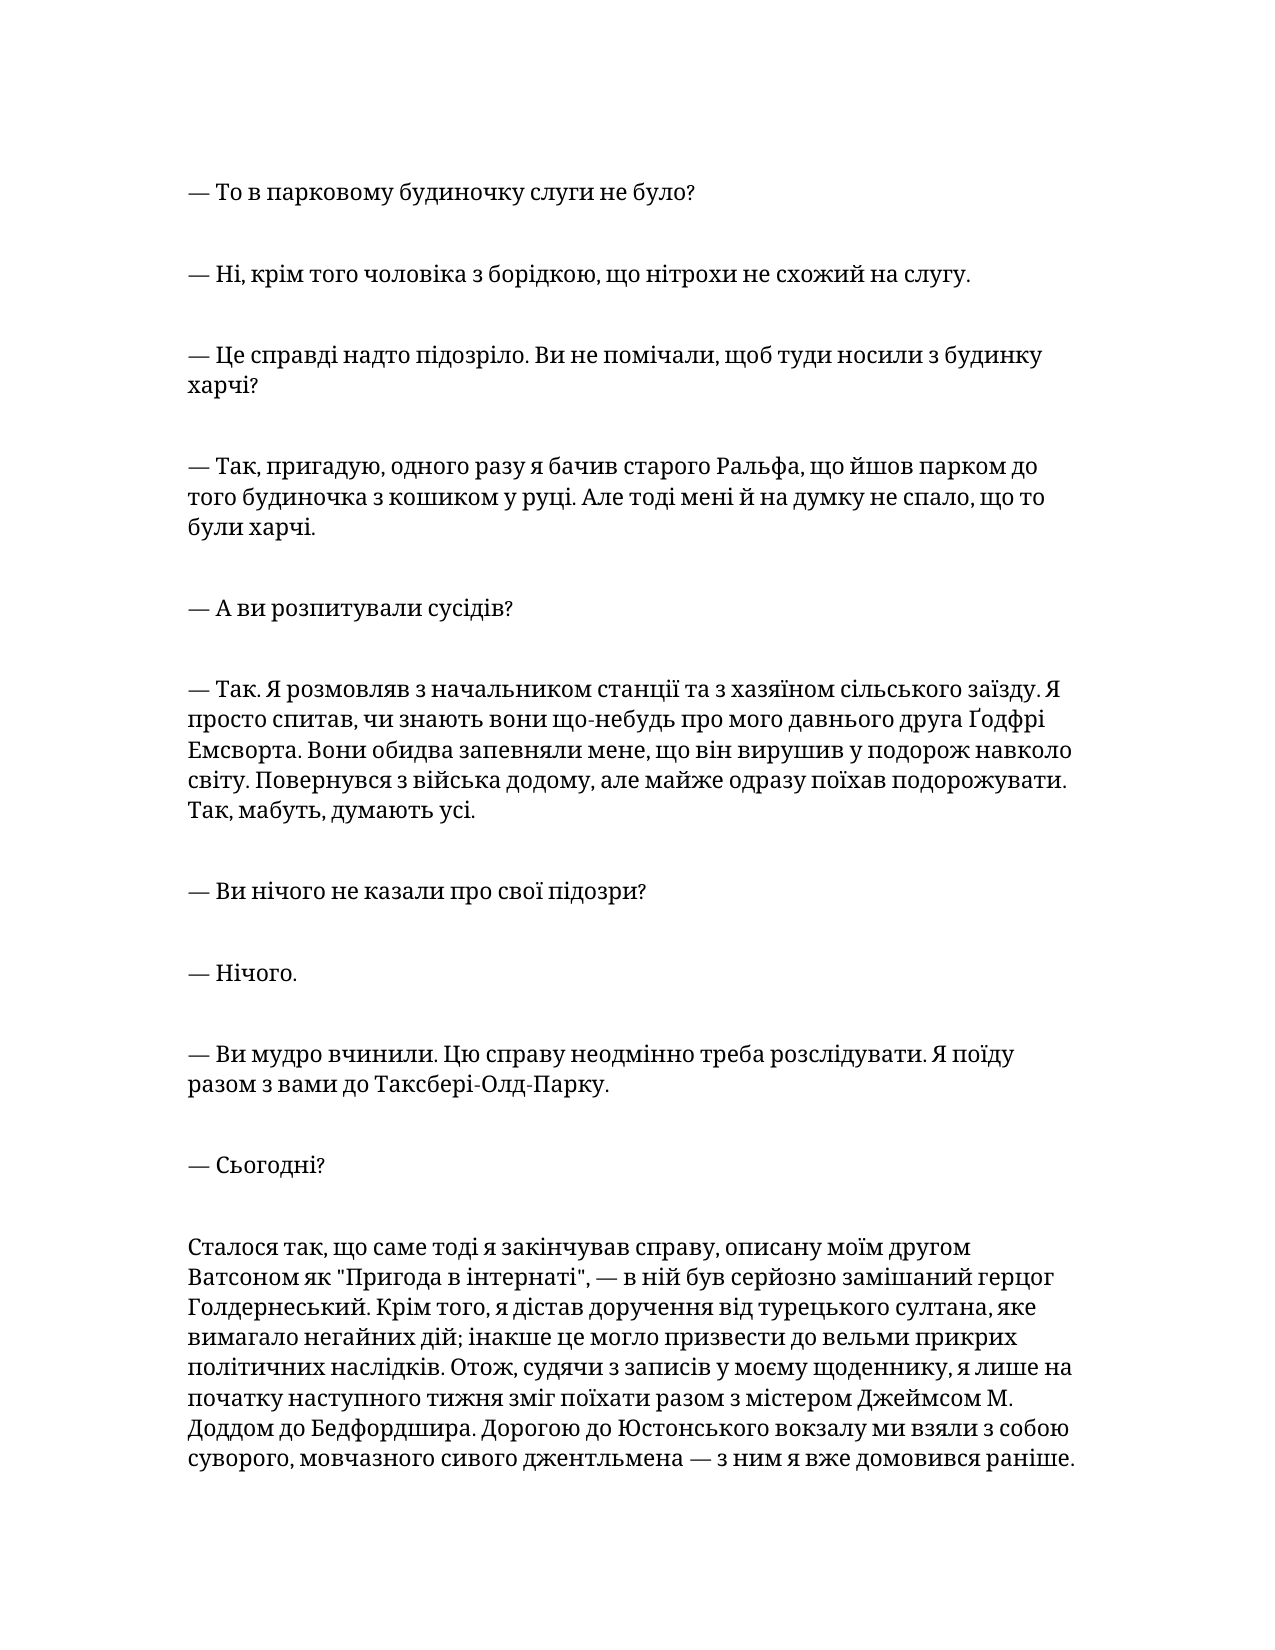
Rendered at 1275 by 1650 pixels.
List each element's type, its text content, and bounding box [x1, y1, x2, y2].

text Сталося так, що саме тоді я закінчував справу, описану моїм другом Ватсоном як "Пригода в інтернаті", — в ній був серйозно замішаний герцог Голдернеський. Крім того, я дістав доручення від турецького султана, яке вимагало негайних дій; інакше це могло призвести до вельми прикрих політичних наслідків. Отож, судячи з записів у моєму щоденнику, я лише на початку наступного тижня зміг поїхати разом з містером Джеймсом М. Доддом до Бедфордшира. Дорогою до Юстонського вокзалу ми взяли з собою суворого, мовчазного сивого джентльмена — з ним я вже домовився раніше. [187, 1204, 1087, 1472]
text — Так. Я розмовляв з начальником станції та з хазяїном сільського заїзду. Я просто спитав, чи знають вони що-небудь про мого давнього друга Ґодфрі Емсворта. Вони обидва запевняли мене, що він вирушив у подорож навколо світу. Повернувся з війська додому, але майже одразу поїхав подорожувати. Так, мабуть, думають усі. [187, 647, 1087, 824]
text — А ви розпитували сусідів? [187, 566, 1087, 622]
text — Нічого. [187, 930, 1087, 987]
text — Так, пригадую, одного разу я бачив старого Ральфа, що йшов парком до того будиночка з кошиком у руці. Але тоді мені й на думку не спало, що то були харчі. [187, 424, 1087, 541]
text — Ви нічого не казали про свої підозри? [187, 849, 1087, 906]
text — Це справді надто підозріло. Ви не помічали, щоб туди носили з будинку харчі? [187, 312, 1087, 399]
text — То в парковому будиночку слуги не було? [187, 150, 1087, 207]
text — Ні, крім того чоловіка з борідкою, що нітрохи не схожий на слугу. [187, 231, 1087, 288]
text — Сьогодні? [187, 1123, 1087, 1179]
text — Ви мудро вчинили. Цю справу неодмінно треба розслідувати. Я поїду разом з вами до Таксбері-Олд-Парку. [187, 1011, 1087, 1098]
